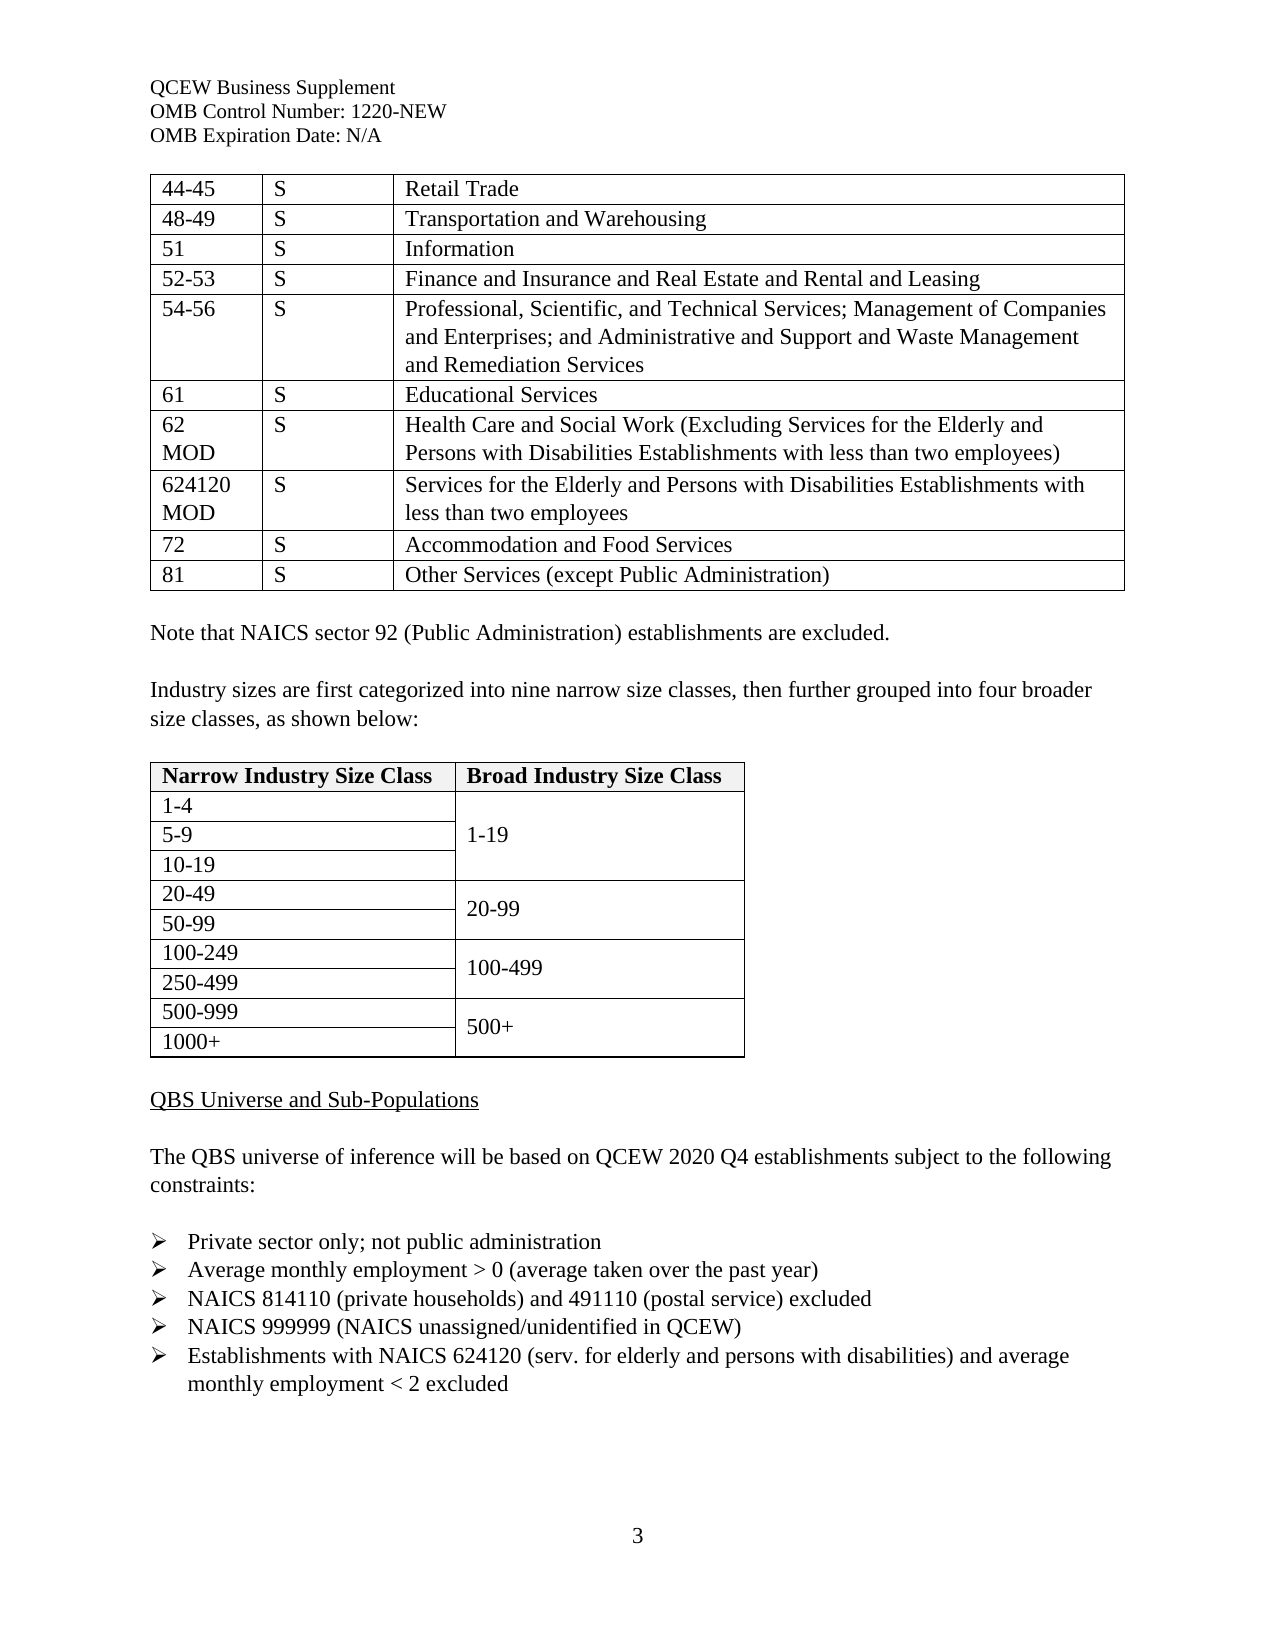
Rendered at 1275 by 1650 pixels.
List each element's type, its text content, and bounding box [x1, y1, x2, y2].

table_cell S [263, 381, 393, 410]
table_cell 51 [151, 235, 262, 263]
text Note that NAICS sector 92 (Public Administration) establishments are excluded. [150, 619, 1125, 646]
table_cell Retail Trade [394, 175, 1124, 203]
text QBS Universe and Sub-Populations [150, 1086, 1125, 1112]
table_cell Accommodation and Food Services [394, 531, 1124, 560]
list NAICS 814110 (private households) and 491110 (postal service) excluded [150, 1285, 1125, 1311]
table_cell 44-45 [151, 175, 262, 203]
table_header Narrow Industry Size Class [151, 763, 455, 791]
list Average monthly employment > 0 (average taken over the past year) [150, 1256, 1125, 1283]
table_cell 50-99 [151, 910, 455, 938]
table_cell 100-499 [456, 940, 744, 997]
table_cell Professional, Scientific, and Technical Services; Management of Companies and Enterprises; and Administrative and Support and Waste Management and Remediation Services [394, 295, 1124, 380]
table_cell Transportation and Warehousing [394, 205, 1124, 233]
table_cell 20-49 [151, 881, 455, 909]
table_cell S [263, 175, 393, 203]
table_cell 5-9 [151, 822, 455, 850]
table_cell 250-499 [151, 969, 455, 997]
table_cell S [263, 411, 393, 470]
table_cell S [263, 205, 393, 233]
table_cell S [263, 531, 393, 560]
table_cell 61 [151, 381, 262, 410]
table_cell S [263, 265, 393, 293]
table_cell 81 [151, 561, 262, 590]
list NAICS 999999 (NAICS unassigned/unidentified in QCEW) [150, 1313, 1125, 1340]
table_cell 500-999 [151, 999, 455, 1027]
table_cell Health Care and Social Work (Excluding Services for the Elderly and Persons with Disabilities Establishments with less than two employees) [394, 411, 1124, 470]
table_cell Educational Services [394, 381, 1124, 410]
list Private sector only; not public administration [150, 1228, 1125, 1254]
table_cell 72 [151, 531, 262, 560]
table_cell Finance and Insurance and Real Estate and Rental and Leasing [394, 265, 1124, 293]
table_cell 62 MOD [151, 411, 262, 470]
table_cell 500+ [456, 999, 744, 1056]
table_cell Information [394, 235, 1124, 263]
table_cell 100-249 [151, 940, 455, 968]
table_cell Services for the Elderly and Persons with Disabilities Establishments with less than two employees [394, 471, 1124, 530]
table_cell 48-49 [151, 205, 262, 233]
table_cell 54-56 [151, 295, 262, 380]
table_cell S [263, 235, 393, 263]
text Industry sizes are first categorized into nine narrow size classes, then further grouped into four broader size classes, as shown below: [150, 676, 1125, 731]
table_cell Other Services (except Public Administration) [394, 561, 1124, 590]
list Establishments with NAICS 624120 (serv. for elderly and persons with disabilities) and average monthly employment < 2 excluded [150, 1342, 1125, 1397]
table_cell S [263, 471, 393, 530]
table_cell 10-19 [151, 851, 455, 879]
table_cell 624120 MOD [151, 471, 262, 530]
table_cell 52-53 [151, 265, 262, 293]
table_cell S [263, 295, 393, 380]
table_cell 1-19 [456, 792, 744, 879]
table_cell 20-99 [456, 881, 744, 938]
table_cell 1-4 [151, 792, 455, 821]
table_cell S [263, 561, 393, 590]
table_header Broad Industry Size Class [456, 763, 744, 791]
text The QBS universe of inference will be based on QCEW 2020 Q4 establishments subject to the following constraints: [150, 1143, 1125, 1197]
table_cell 1000+ [151, 1028, 455, 1056]
